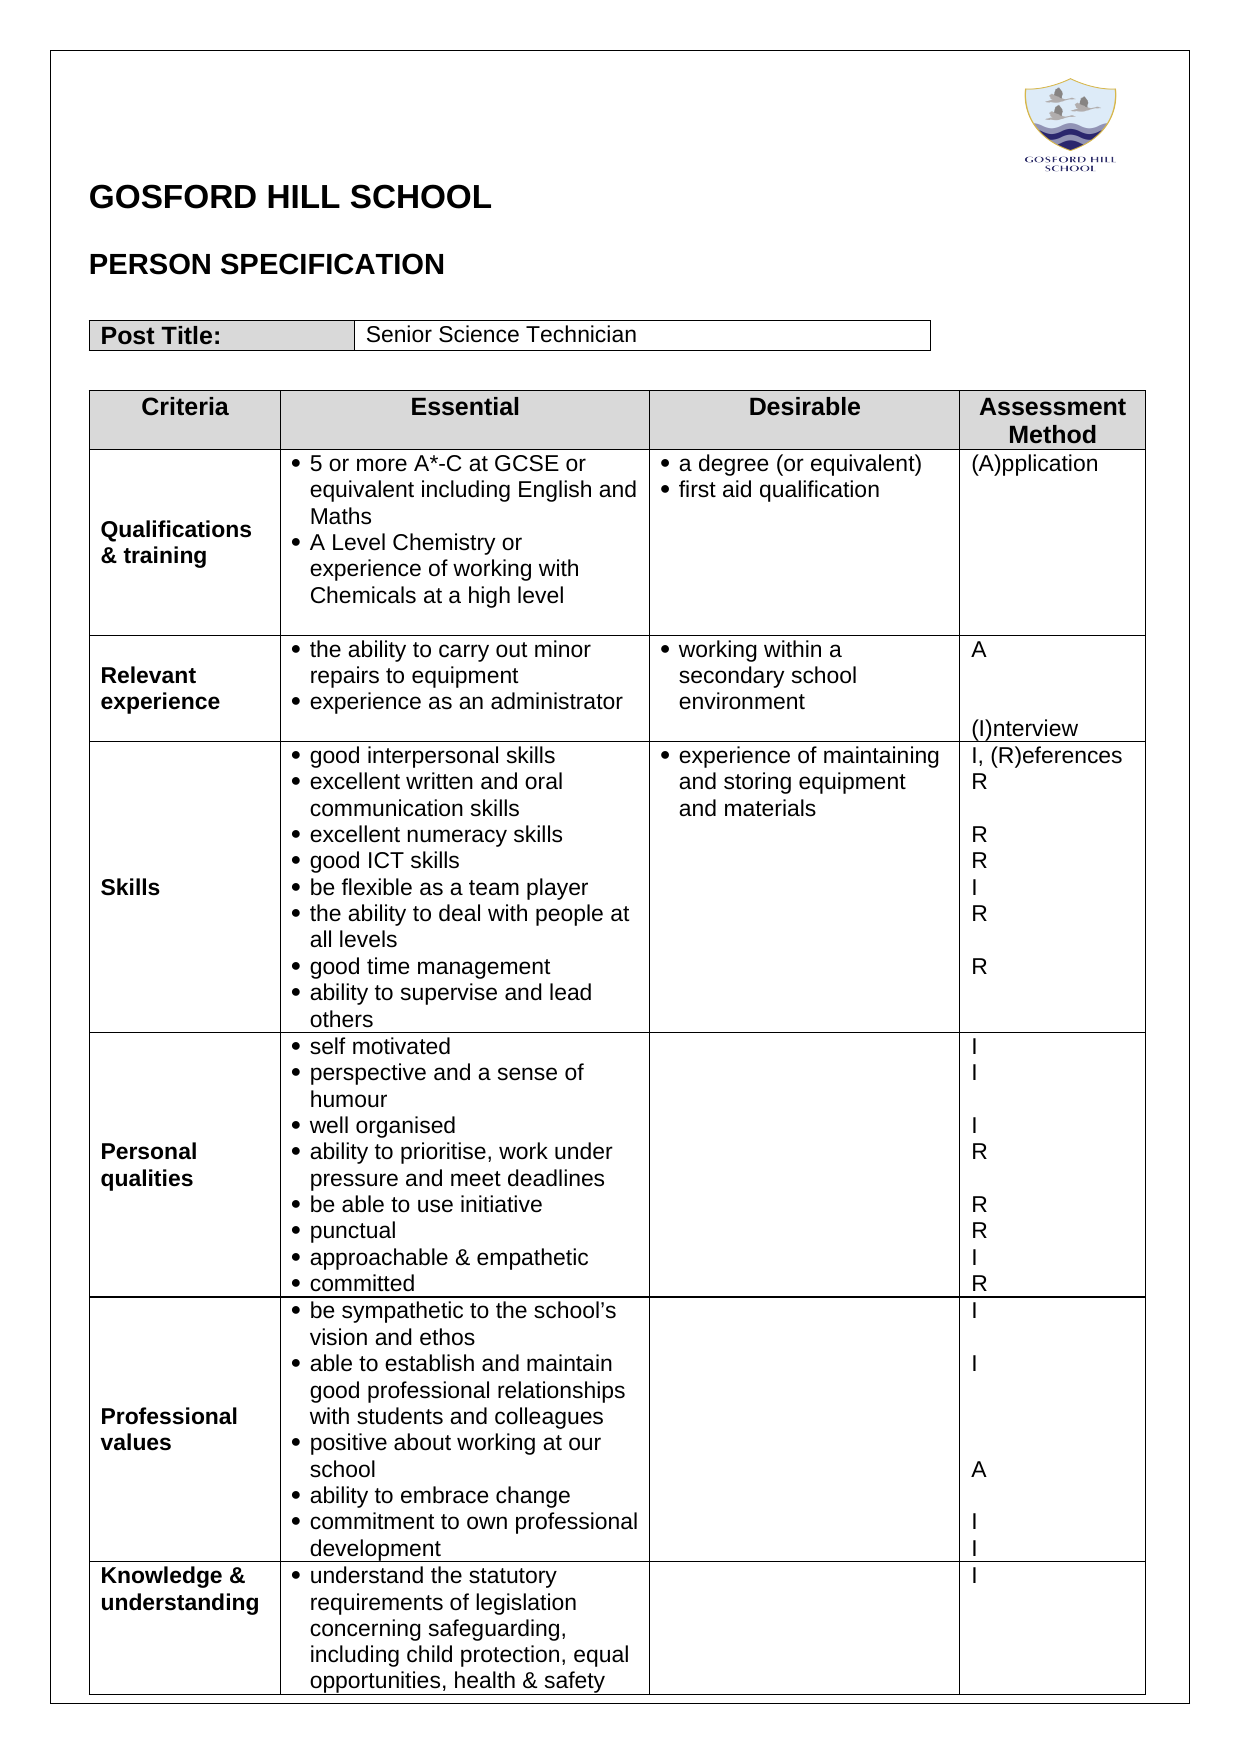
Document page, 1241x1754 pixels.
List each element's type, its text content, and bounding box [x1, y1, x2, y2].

table_header Post Title: [90, 321, 354, 350]
table_cell 5 or more A*-C at GCSE or equivalent including English and Maths A Level Chemistry or experience of working with Chemicals at a high level [281, 450, 649, 634]
table_cell the ability to carry out minor repairs to equipment experience as an administrator [281, 636, 649, 741]
table_cell Personal qualities [90, 1033, 280, 1296]
table_cell I I [960, 1562, 1145, 1694]
table_cell [650, 1298, 959, 1561]
table_header Essential [281, 391, 649, 449]
table_header Senior Science Technician [355, 321, 930, 350]
text GOSFORD HILL SCHOOL [89, 177, 1146, 215]
table_cell [650, 1562, 959, 1694]
table_cell Qualifications & training [90, 450, 280, 634]
table_cell good interpersonal skills excellent written and oral communication skills excellent numeracy skills good ICT skills be flexible as a team player the ability to deal with people at all levels good time management ability to supervise and lead others [281, 742, 649, 1032]
table_cell be sympathetic to the school’s vision and ethos able to establish and maintain good professional relationships with students and colleagues positive about working at our school ability to embrace change commitment to own professional development [281, 1298, 649, 1561]
table_cell Relevant experience [90, 636, 280, 741]
table_cell (A)pplication [960, 450, 1145, 634]
table_cell self motivated perspective and a sense of humour well organised ability to prioritise, work under pressure and meet deadlines be able to use initiative punctual approachable & empathetic committed [281, 1033, 649, 1296]
table_cell I I A I I [960, 1298, 1145, 1561]
table_header Assessment Method [960, 391, 1145, 449]
table_header Desirable [650, 391, 959, 449]
picture [995, 73, 1146, 177]
table_cell Professional values [90, 1298, 280, 1561]
text PERSON SPECIFICATION [89, 215, 1146, 280]
table_cell working within a secondary school environment [650, 636, 959, 741]
table_cell a degree (or equivalent) first aid qualification [650, 450, 959, 634]
table_header Criteria [90, 391, 280, 449]
table_cell [650, 1033, 959, 1296]
table_cell A (I)nterview [960, 636, 1145, 741]
table_cell I I I R R R I R [960, 1033, 1145, 1296]
table_cell experience of maintaining and storing equipment and materials [650, 742, 959, 1032]
table_cell Skills [90, 742, 280, 1032]
table_cell Knowledge & understanding [90, 1562, 280, 1694]
table_cell I, (R)eferences R R R I R R [960, 742, 1145, 1032]
